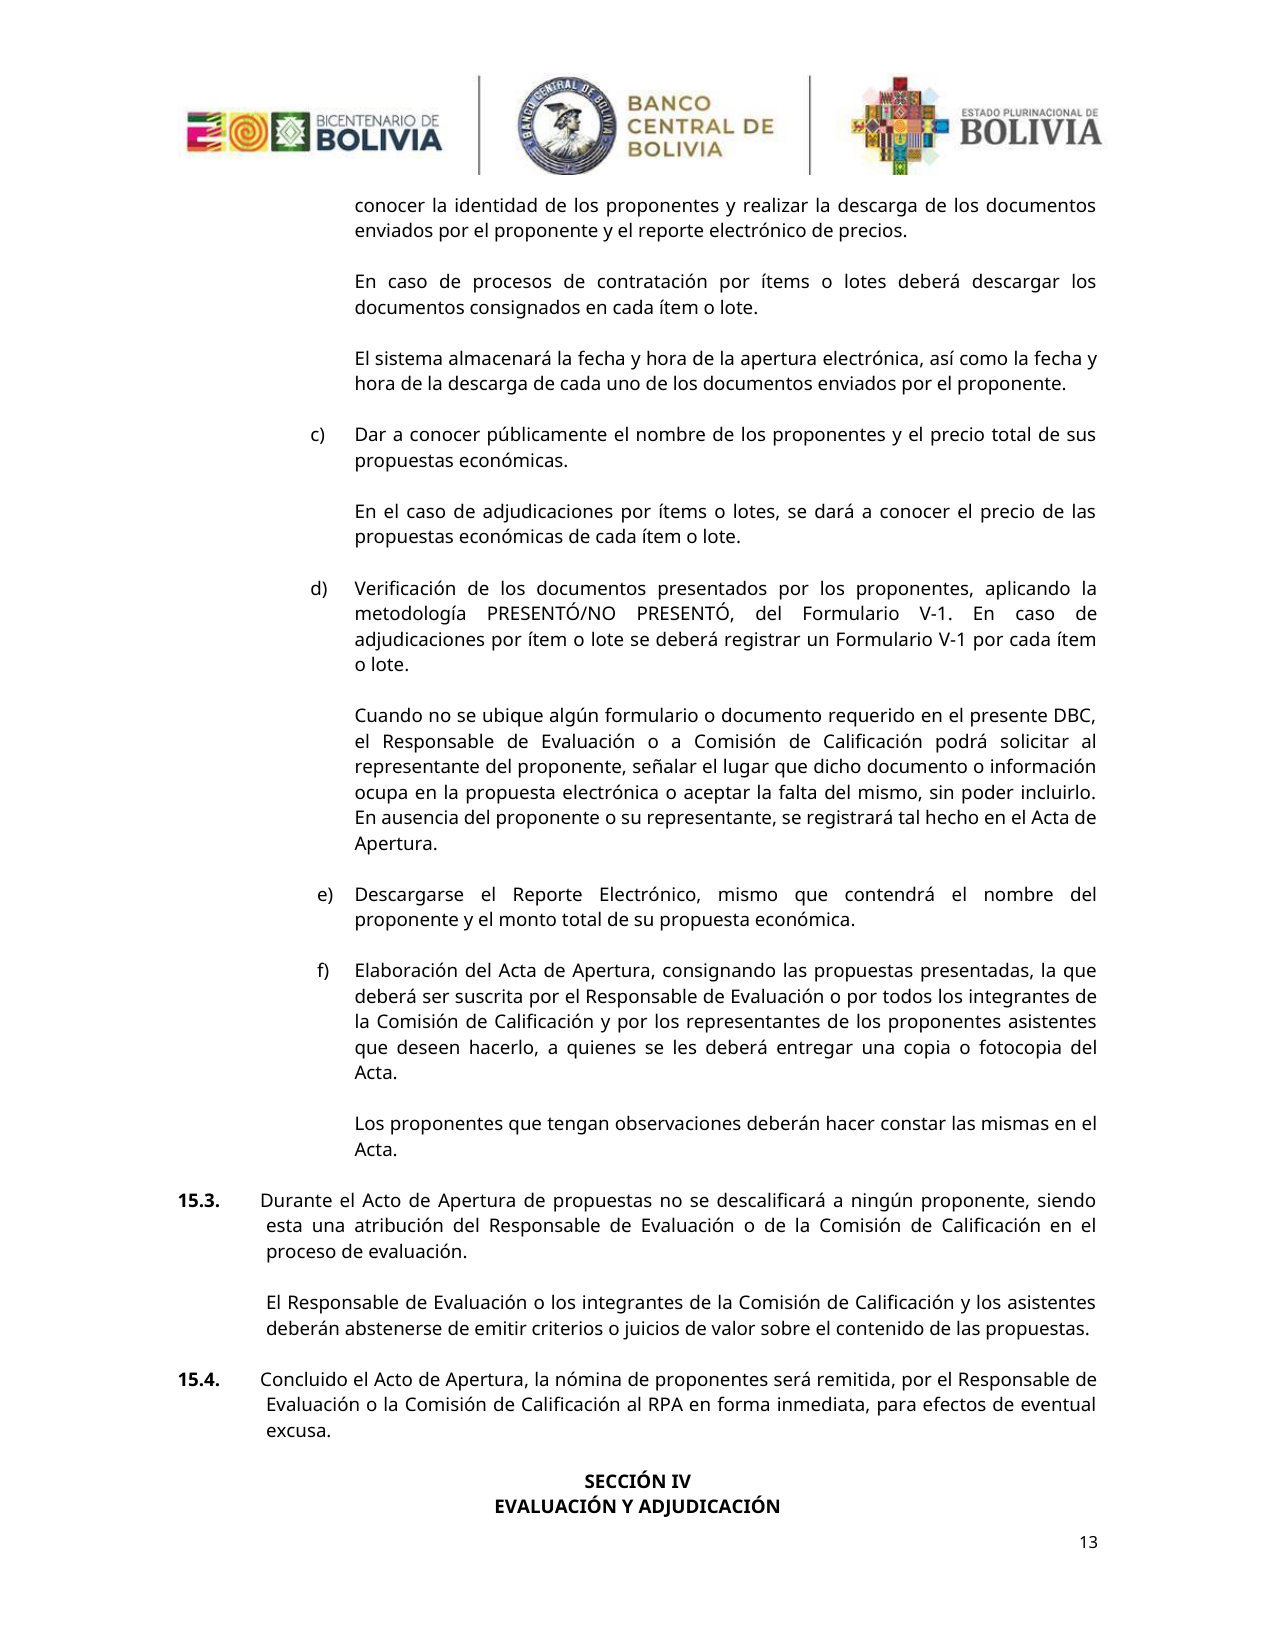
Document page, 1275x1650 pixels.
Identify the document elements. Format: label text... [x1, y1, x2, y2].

text El Responsable de Evaluación o los integrantes de la Comisión de Calificación y los asistentes deberán abstenerse de emitir criterios o juicios de valor sobre el contenido de las propuestas. [266, 1289, 1098, 1340]
subtitle Durante el Acto de Apertura de propuestas no se descalificará a ningún proponente, siendo esta una atribución del Responsable de Evaluación o de la Comisión de Calificación en el proceso de evaluación. [177, 1187, 1098, 1264]
picture [177, 73, 1122, 175]
list Verificación de los documentos presentados por los proponentes, aplicando la metodología PRESENTÓ/NO PRESENTÓ, del Formulario V-1. En caso de adjudicaciones por ítem o lote se deberá registrar un Formulario V-1 por cada ítem o lote. [310, 575, 1098, 677]
text EVALUACIÓN Y ADJUDICACIÓN [177, 1493, 1098, 1519]
list Dar a conocer públicamente el nombre de los proponentes y el precio total de sus propuestas económicas. [310, 422, 1098, 473]
text SECCIÓN IV [177, 1468, 1098, 1493]
list Elaboración del Acta de Apertura, consignando las propuestas presentadas, la que deberá ser suscrita por el Responsable de Evaluación o por todos los integrantes de la Comisión de Calificación y por los representantes de los proponentes asistentes que deseen hacerlo, a quienes se les deberá entregar una copia o fotocopia del Acta. [317, 958, 1098, 1085]
list Descargarse el Reporte Electrónico, mismo que contendrá el nombre del proponente y el monto total de su propuesta económica. [317, 881, 1098, 932]
text En el caso de adjudicaciones por ítems o lotes, se dará a conocer el precio de las propuestas económicas de cada ítem o lote. [310, 498, 1098, 549]
text Cuando no se ubique algún formulario o documento requerido en el presente DBC, el Responsable de Evaluación o a Comisión de Calificación podrá solicitar al representante del proponente, señalar el lugar que dicho documento o información ocupa en la propuesta electrónica o aceptar la falta del mismo, sin poder incluirlo. En ausencia del proponente o su representante, se registrará tal hecho en el Acta de Apertura. [310, 702, 1098, 856]
text El sistema almacenará la fecha y hora de la apertura electrónica, así como la fecha y hora de la descarga de cada uno de los documentos enviados por el proponente. [354, 345, 1098, 396]
text En caso de procesos de contratación por ítems o lotes deberá descargar los documentos consignados en cada ítem o lote. [354, 268, 1098, 319]
text Los proponentes que tengan observaciones deberán hacer constar las mismas en el Acta. [310, 1111, 1098, 1162]
subtitle Concluido el Acto de Apertura, la nómina de proponentes será remitida, por el Responsable de Evaluación o la Comisión de Calificación al RPA en forma inmediata, para efectos de eventual excusa. [177, 1366, 1098, 1442]
